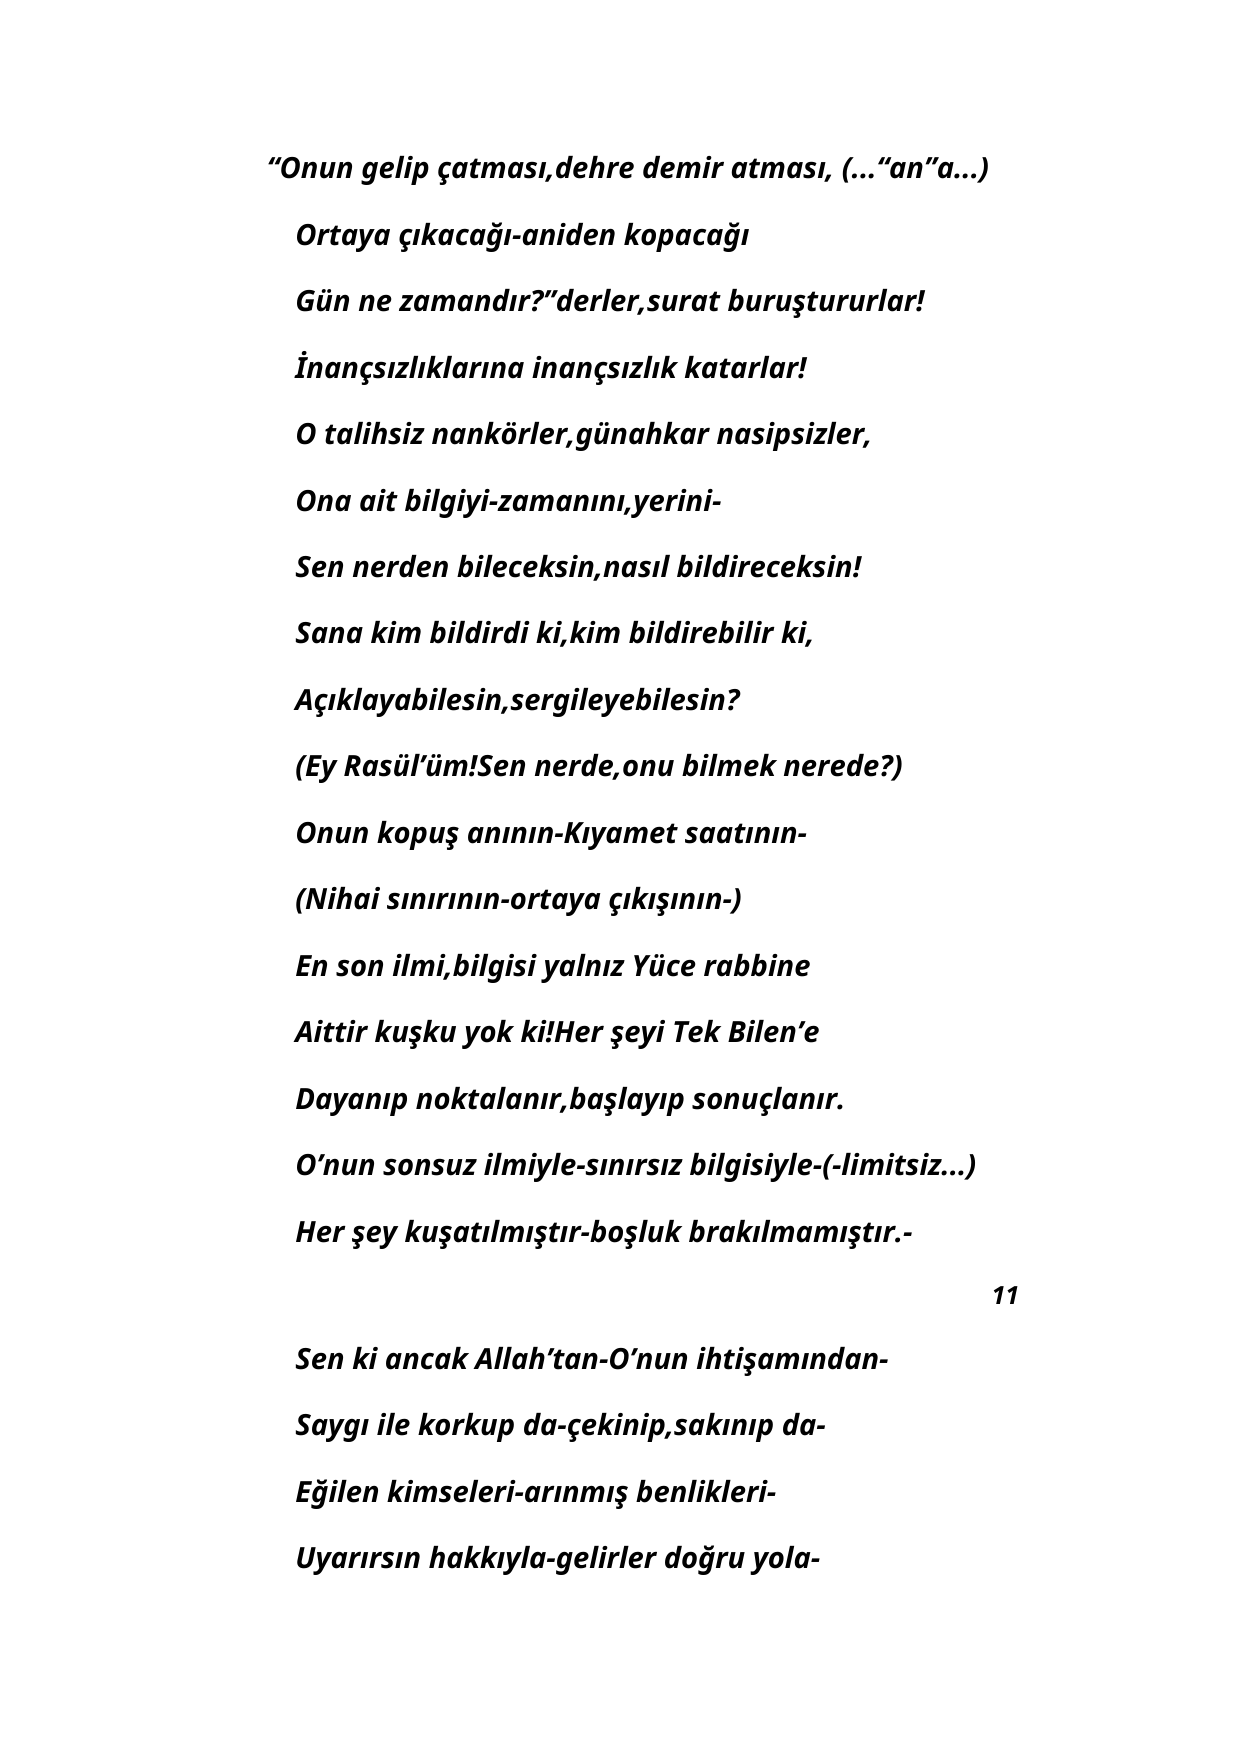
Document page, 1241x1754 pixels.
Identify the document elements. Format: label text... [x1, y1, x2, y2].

text (Ey Rasül’üm!Sen nerde,onu bilmek nerede?) [148, 746, 1093, 785]
text İnançsızlıklarına inançsızlık katarlar! [148, 347, 1093, 387]
text “Onun gelip çatması,dehre demir atması, (...“an”a...) [148, 148, 1093, 187]
text Gün ne zamandır?”derler,surat buruştururlar! [148, 281, 1093, 320]
text Açıklayabilesin,sergileyebilesin? [148, 679, 1093, 719]
text En son ilmi,bilgisi yalnız Yüce rabbine [148, 945, 1093, 985]
text Dayanıp noktalanır,başlayıp sonuçlanır. [148, 1078, 1093, 1118]
text Aittir kuşku yok ki!Her şeyi Tek Bilen’e [148, 1012, 1093, 1051]
text Eğilen kimseleri-arınmış benlikleri- [148, 1471, 1093, 1511]
text Sen nerden bileceksin,nasıl bildireceksin! [148, 546, 1093, 586]
text O’nun sonsuz ilmiyle-sınırsız bilgisiyle-(-limitsiz...) [148, 1144, 1093, 1184]
text (Nihai sınırının-ortaya çıkışının-) [148, 879, 1093, 918]
text Uyarırsın hakkıyla-gelirler doğru yola- [148, 1538, 1093, 1577]
text Sana kim bildirdi ki,kim bildirebilir ki, [148, 613, 1093, 652]
text Ortaya çıkacağı-aniden kopacağı [148, 214, 1093, 254]
text 11 [148, 1277, 1093, 1311]
text Onun kopuş anının-Kıyamet saatının- [148, 812, 1093, 852]
text Sen ki ancak Allah’tan-O’nun ihtişamından- [148, 1338, 1093, 1378]
text Ona ait bilgiyi-zamanını,yerini- [148, 480, 1093, 519]
text Saygı ile korkup da-çekinip,sakınıp da- [148, 1405, 1093, 1444]
text O talihsiz nankörler,günahkar nasipsizler, [148, 413, 1093, 453]
text Her şey kuşatılmıştır-boşluk brakılmamıştır.- [148, 1211, 1093, 1251]
